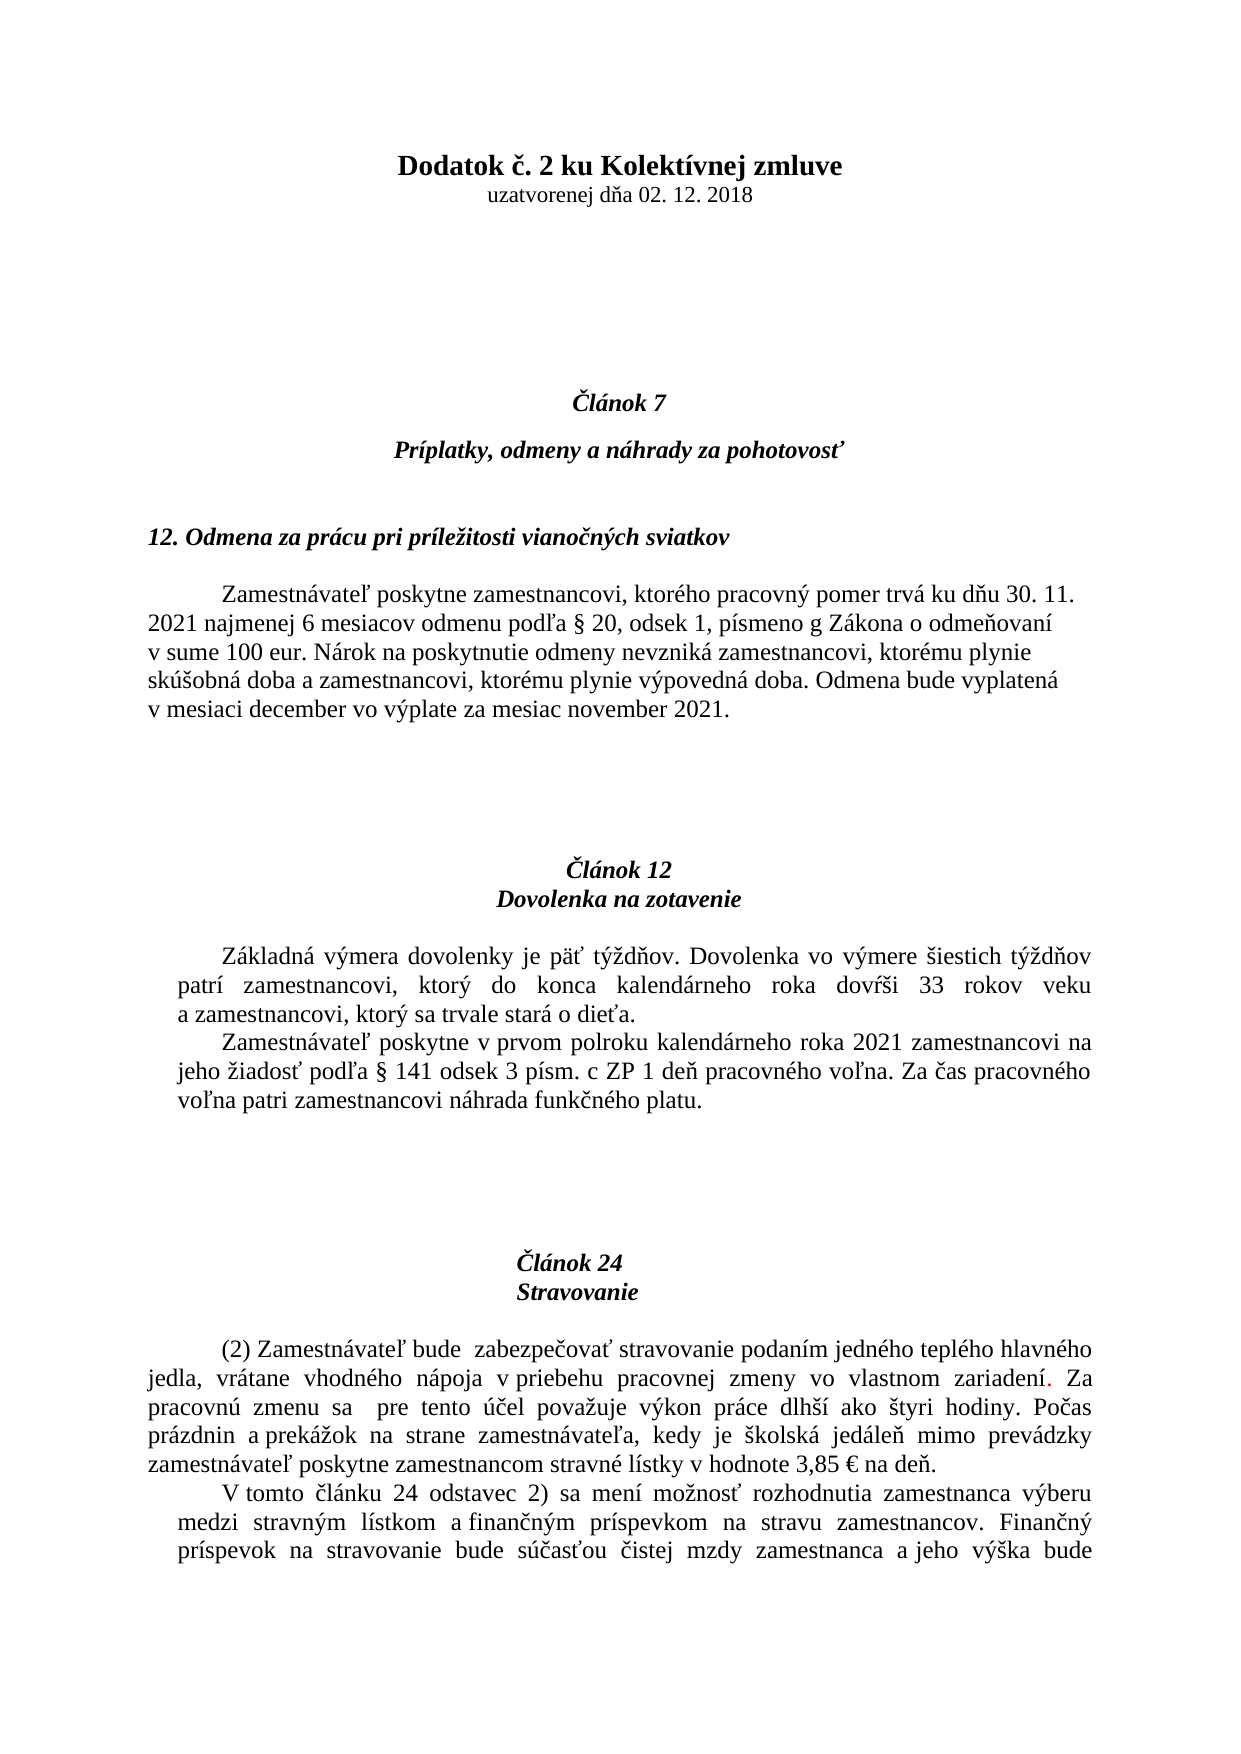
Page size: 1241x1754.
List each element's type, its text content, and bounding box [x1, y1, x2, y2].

text uzatvorenej dňa 02. 12. 2018 [148, 181, 1093, 207]
text Dovolenka na zotavenie [148, 884, 1093, 912]
text Článok 12 [148, 855, 1093, 884]
text Článok 24 [472, 1248, 1093, 1277]
text Dodatok č. 2 ku Kolektívnej zmluve [148, 148, 1093, 181]
text (2) Zamestnávateľ bude zabezpečovať stravovanie podaním jedného teplého hlavného jedla, vrátane vhodného nápoja v priebehu pracovnej zmeny vo vlastnom zariadení. Za pracovnú zmenu sa pre tento účel považuje výkon práce dlhší ako štyri hodiny. Počas prázdnin a prekážok na strane zamestnávateľa, kedy je školská jedáleň mimo prevádzky zamestnávateľ poskytne zamestnancom stravné lístky v hodnote 3,85 € na deň. [148, 1334, 1093, 1478]
text Článok 7 [148, 388, 1093, 417]
text 12. Odmena za prácu pri príležitosti vianočných sviatkov [148, 522, 1093, 551]
text Základná výmera dovolenky je päť týždňov. Dovolenka vo výmere šiestich týždňov patrí zamestnancovi, ktorý do konca kalendárneho roka dovŕši 33 rokov veku a zamestnancovi, ktorý sa trvale stará o dieťa. [177, 941, 1093, 1027]
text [177, 1478, 1093, 1564]
text Zamestnávateľ poskytne v prvom polroku kalendárneho roka 2021 zamestnancovi na jeho žiadosť podľa § 141 odsek 3 písm. c ZP 1 deň pracovného voľna. Za čas pracovného voľna patri zamestnancovi náhrada funkčného platu. [177, 1027, 1093, 1114]
text Príplatky, odmeny a náhrady za pohotovosť [148, 436, 1093, 464]
text Stravovanie [472, 1277, 1093, 1305]
text Zamestnávateľ poskytne zamestnancovi, ktorého pracovný pomer trvá ku dňu 30. 11. 2021 najmenej 6 mesiacov odmenu podľa § 20, odsek 1, písmeno g Zákona o odmeňovaní v sume 100 eur. Nárok na poskytnutie odmeny nevzniká zamestnancovi, ktorému plynie skúšobná doba a zamestnancovi, ktorému plynie výpovedná doba. Odmena bude vyplatená v mesiaci december vo výplate za mesiac november 2021. [148, 579, 1093, 723]
